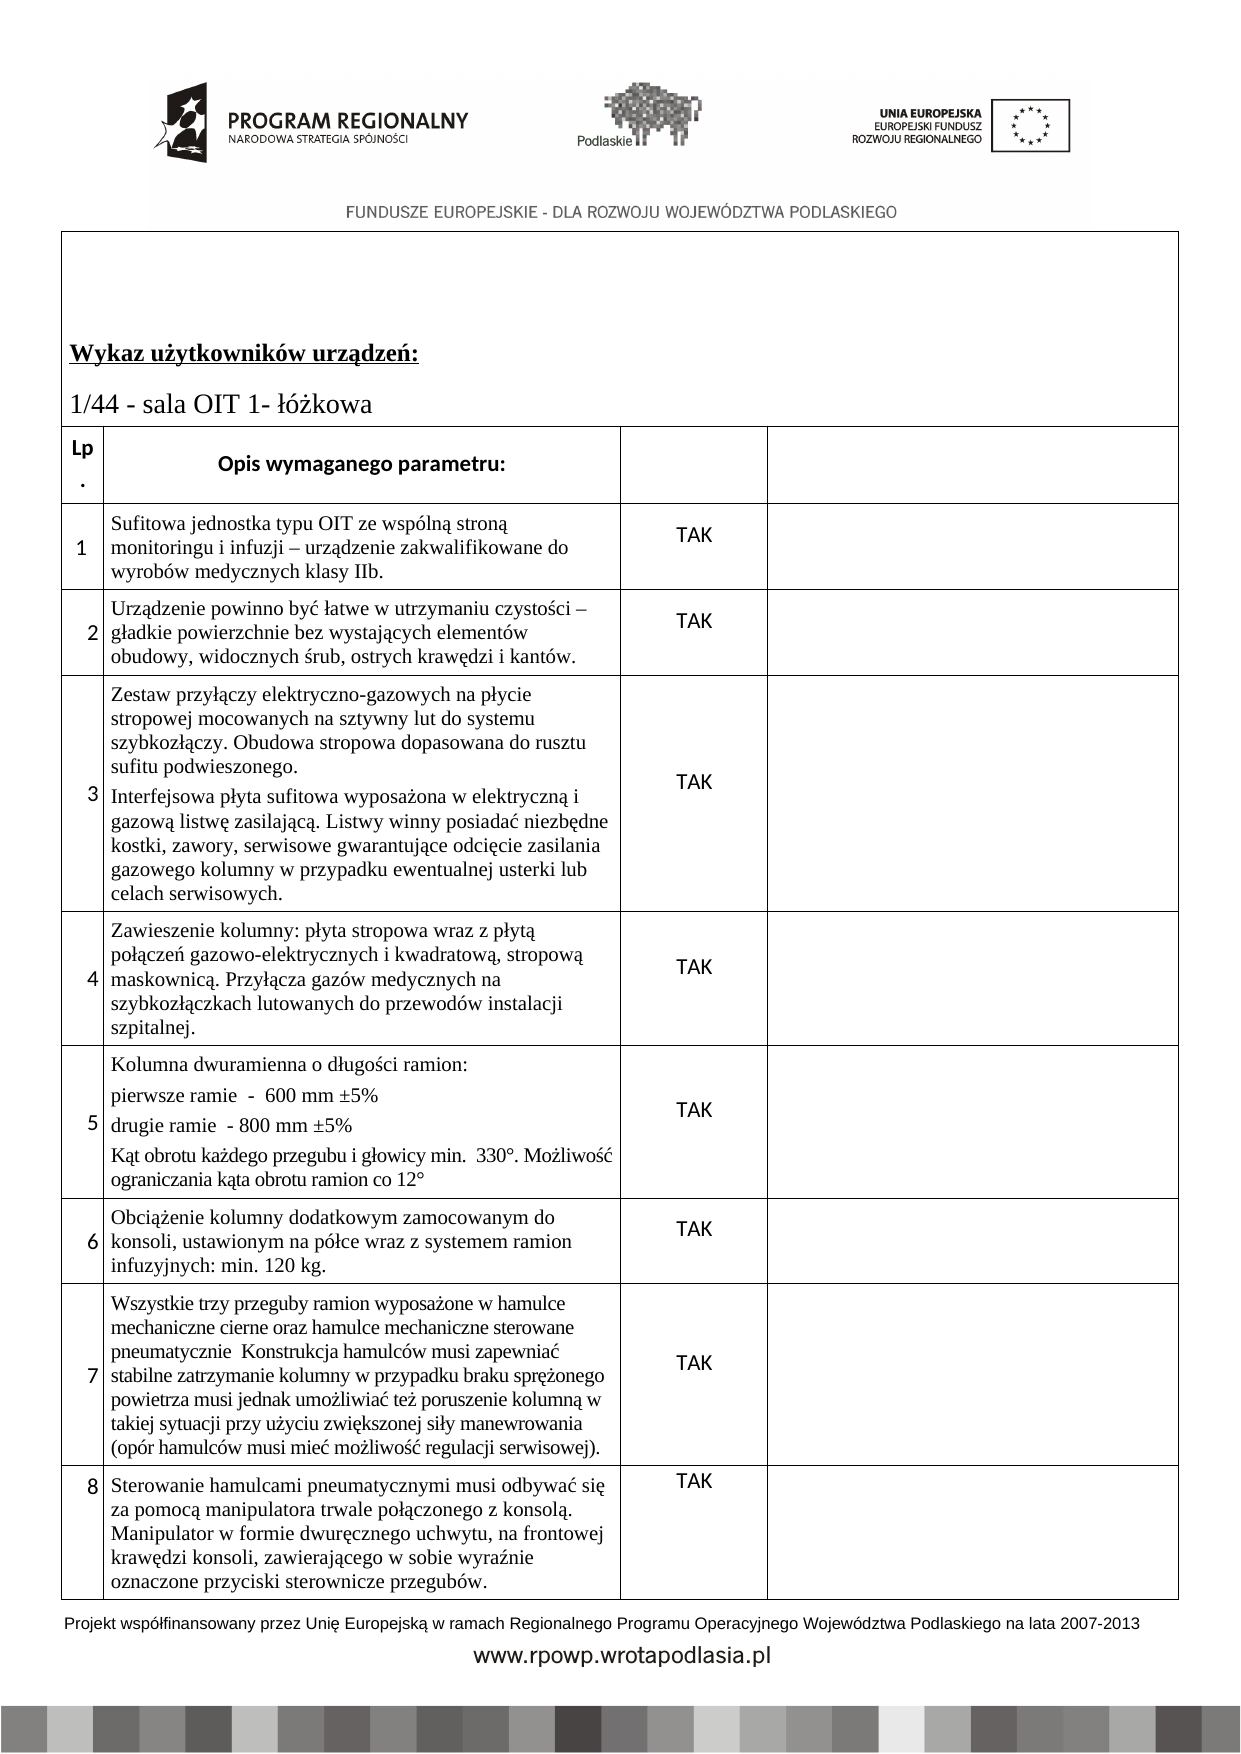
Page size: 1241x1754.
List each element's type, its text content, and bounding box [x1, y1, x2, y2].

table_cell Urządzenie powinno być łatwe w utrzymaniu czystości – gładkie powierzchnie bez wystających elementów obudowy, widocznych śrub, ostrych krawędzi i kantów. [104, 590, 620, 675]
table_cell [62, 912, 103, 1045]
table_cell [62, 504, 103, 589]
table_cell [768, 1046, 1178, 1197]
table_cell TAK [621, 676, 767, 911]
table_cell TAK [621, 912, 767, 1045]
table_cell [768, 590, 1178, 675]
table_cell Kolumna dwuramienna o długości ramion: pierwsze ramie - 600 mm ±5% drugie ramie - 800 mm ±5% Kąt obrotu każdego przegubu i głowicy min. 330°. Możliwość ograniczania kąta obrotu ramion co 12° [104, 1046, 620, 1197]
table_cell [768, 912, 1178, 1045]
table_cell [768, 1199, 1178, 1283]
table_cell TAK [621, 1284, 767, 1465]
table_cell Lp. [62, 427, 103, 503]
table_cell Wszystkie trzy przeguby ramion wyposażone w hamulce mechaniczne cierne oraz hamulce mechaniczne sterowane pneumatycznie Konstrukcja hamulców musi zapewniać stabilne zatrzymanie kolumny w przypadku braku sprężonego powietrza musi jednak umożliwiać też poruszenie kolumną w takiej sytuacji przy użyciu zwiększonej siły manewrowania (opór hamulców musi mieć możliwość regulacji serwisowej). [104, 1284, 620, 1465]
table_cell [621, 427, 767, 503]
table_cell [62, 1046, 103, 1197]
table_cell [768, 427, 1178, 503]
picture [147, 73, 1093, 231]
table_cell Opis wymaganego parametru: [104, 427, 620, 503]
table_cell TAK [621, 1199, 767, 1283]
table_cell [62, 1284, 103, 1465]
table_cell TAK [621, 1046, 767, 1197]
table_cell [62, 1199, 103, 1283]
table_cell [768, 676, 1178, 911]
table_cell Obciążenie kolumny dodatkowym zamocowanym do konsoli, ustawionym na półce wraz z systemem ramion infuzyjnych: min. 120 kg. [104, 1199, 620, 1283]
table_cell [768, 504, 1178, 589]
table_cell Zestaw przyłączy elektryczno-gazowych na płycie stropowej mocowanych na sztywny lut do systemu szybkozłączy. Obudowa stropowa dopasowana do rusztu sufitu podwieszonego. Interfejsowa płyta sufitowa wyposażona w elektryczną i gazową listwę zasilającą. Listwy winny posiadać niezbędne kostki, zawory, serwisowe gwarantujące odcięcie zasilania gazowego kolumny w przypadku ewentualnej usterki lub celach serwisowych. [104, 676, 620, 911]
table_cell [768, 1466, 1178, 1599]
table_cell TAK [621, 504, 767, 589]
table_cell TAK [621, 590, 767, 675]
table_cell [768, 1284, 1178, 1465]
table_cell Zawieszenie kolumny: płyta stropowa wraz z płytą połączeń gazowo-elektrycznych i kwadratową, stropową maskownicą. Przyłącza gazów medycznych na szybkozłączkach lutowanych do przewodów instalacji szpitalnej. [104, 912, 620, 1045]
table_cell [62, 590, 103, 675]
table_cell TAK [621, 1466, 767, 1599]
table_cell Sufitowa jednostka typu OIT ze wspólną stroną monitoringu i infuzji – urządzenie zakwalifikowane do wyrobów medycznych klasy IIb. [104, 504, 620, 589]
table_cell [62, 676, 103, 911]
table_cell [62, 1466, 103, 1599]
picture [0, 1636, 1241, 1754]
